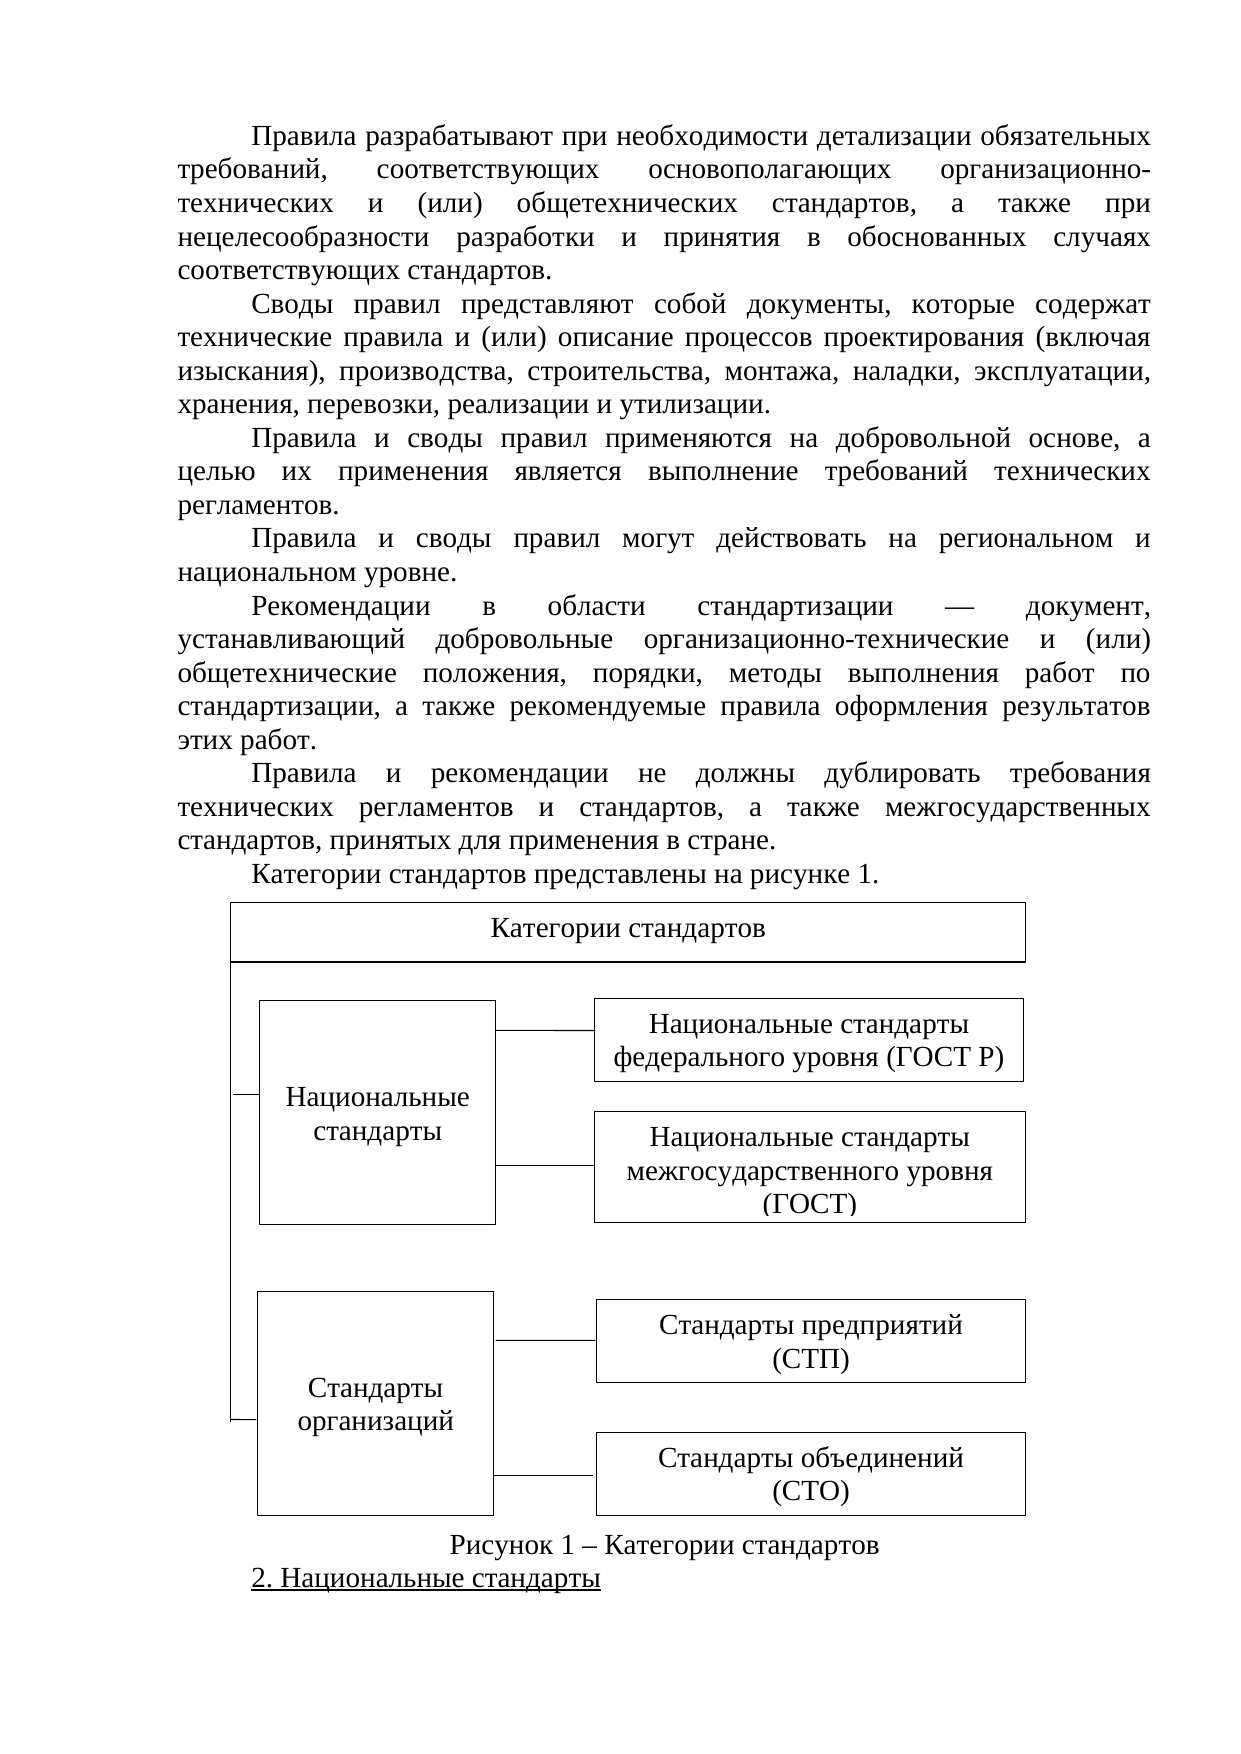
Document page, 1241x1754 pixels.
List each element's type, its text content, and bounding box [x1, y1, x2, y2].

text Рисунок 1 – Категории стандартов [177, 1527, 1152, 1560]
text Правила и своды правил применяются на добровольной основе, а целью их применения является выполнение требований технических регламентов. [177, 420, 1152, 521]
text Правила разрабатывают при необходимости детализации обязательных требований, соответствующих основополагающих организационно-технических и (или) общетехнических стандартов, а также при нецелесообразности разработки и принятия в обоснованных случаях соответствующих стандартов. [177, 118, 1152, 286]
text Категории стандартов представлены на рисунке 1. [177, 856, 1152, 889]
text Рекомендации в области стандартизации — документ, устанавливающий добровольные организационно-технические и (или) общетехнические положения, порядки, методы выполнения работ по стандартизации, а также рекомендуемые правила оформления результатов этих работ. [177, 588, 1152, 755]
text Своды правил представляют собой документы, которые содержат технические правила и (или) описание процессов проектирования (включая изыскания), производства, строительства, монтажа, наладки, эксплуатации, хранения, перевозки, реализации и утилизации. [177, 286, 1152, 420]
text 2. Национальные стандарты [177, 1560, 1152, 1594]
text Правила и своды правил могут действовать на региональном и национальном уровне. [177, 521, 1152, 588]
text Правила и рекомендации не должны дублировать требования технических регламентов и стандартов, а также межгосударственных стандартов, принятых для применения в стране. [177, 755, 1152, 856]
